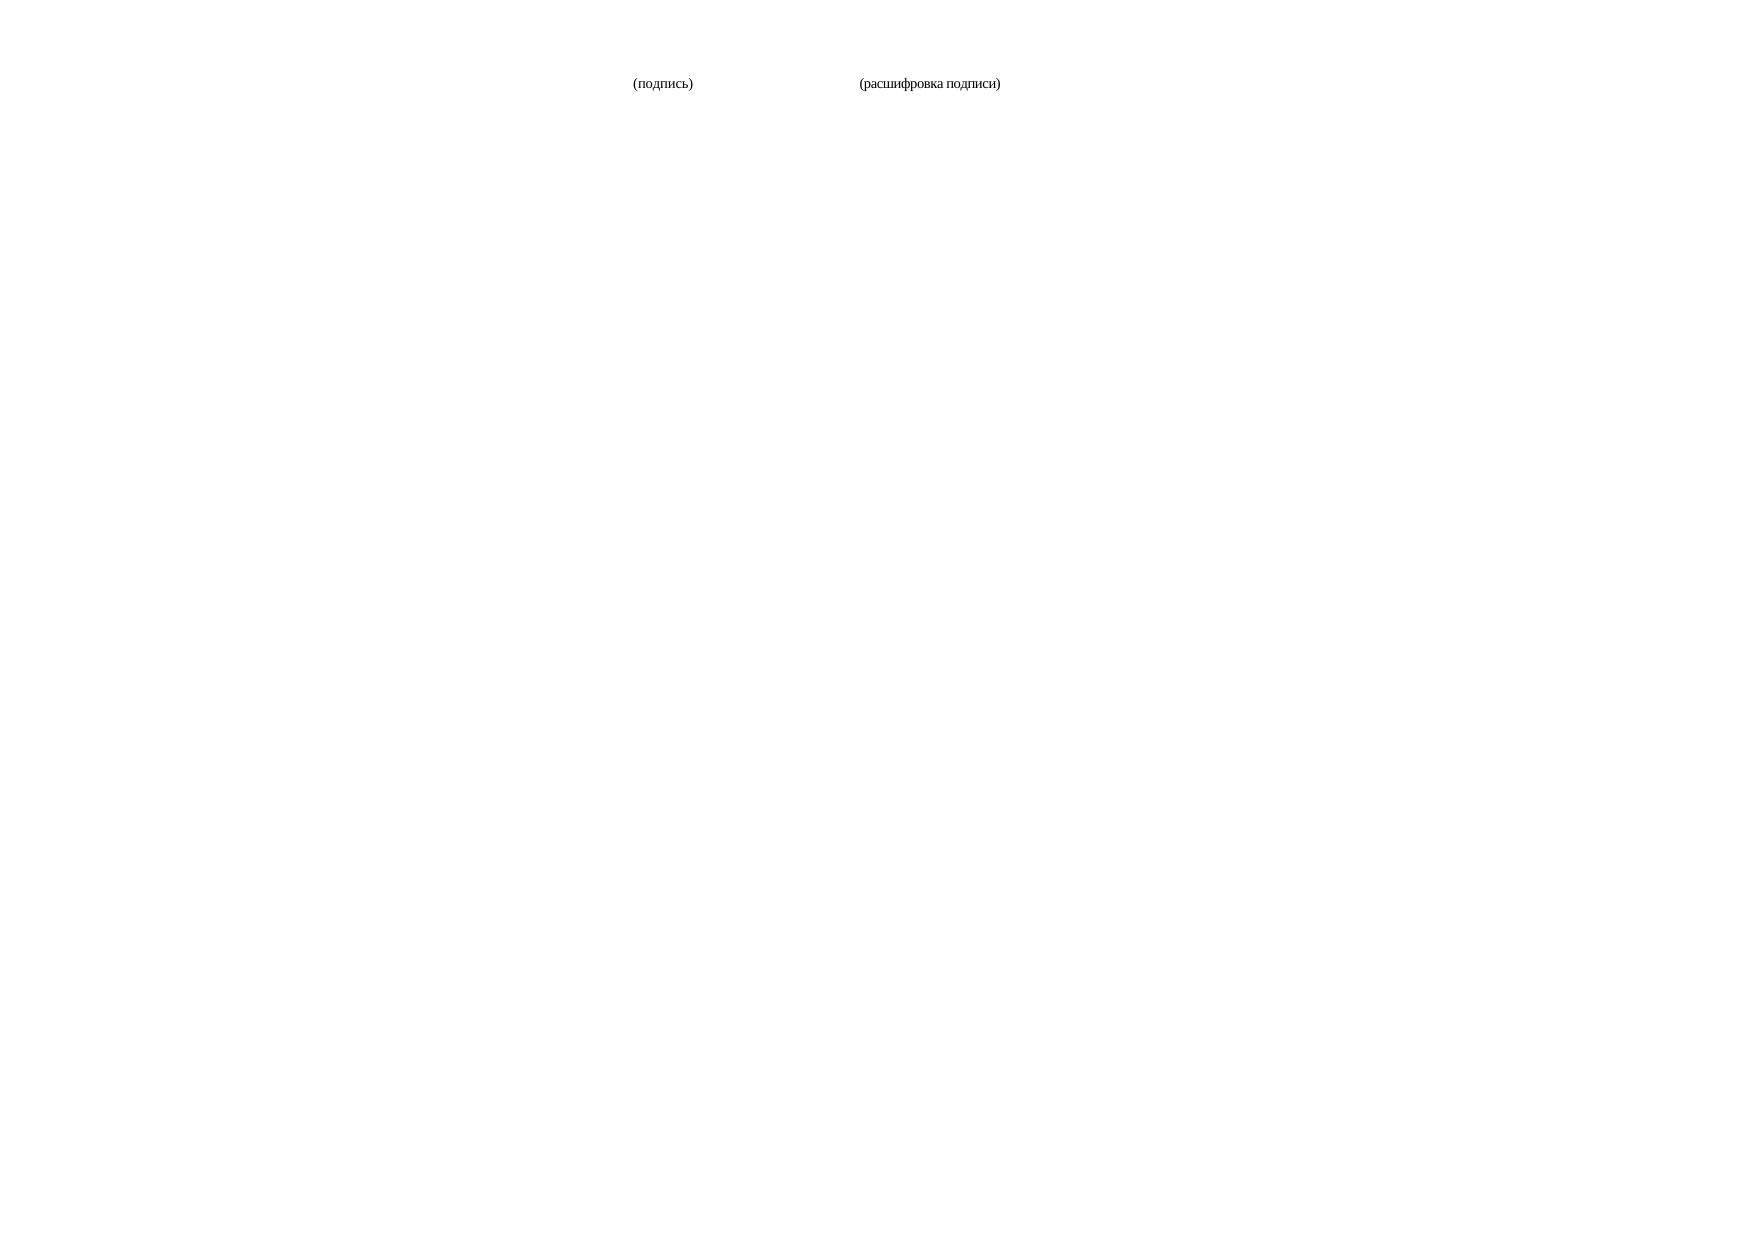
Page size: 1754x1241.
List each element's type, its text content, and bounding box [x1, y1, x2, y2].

text (подпись) (расшифровка подписи) [123, 75, 1636, 92]
